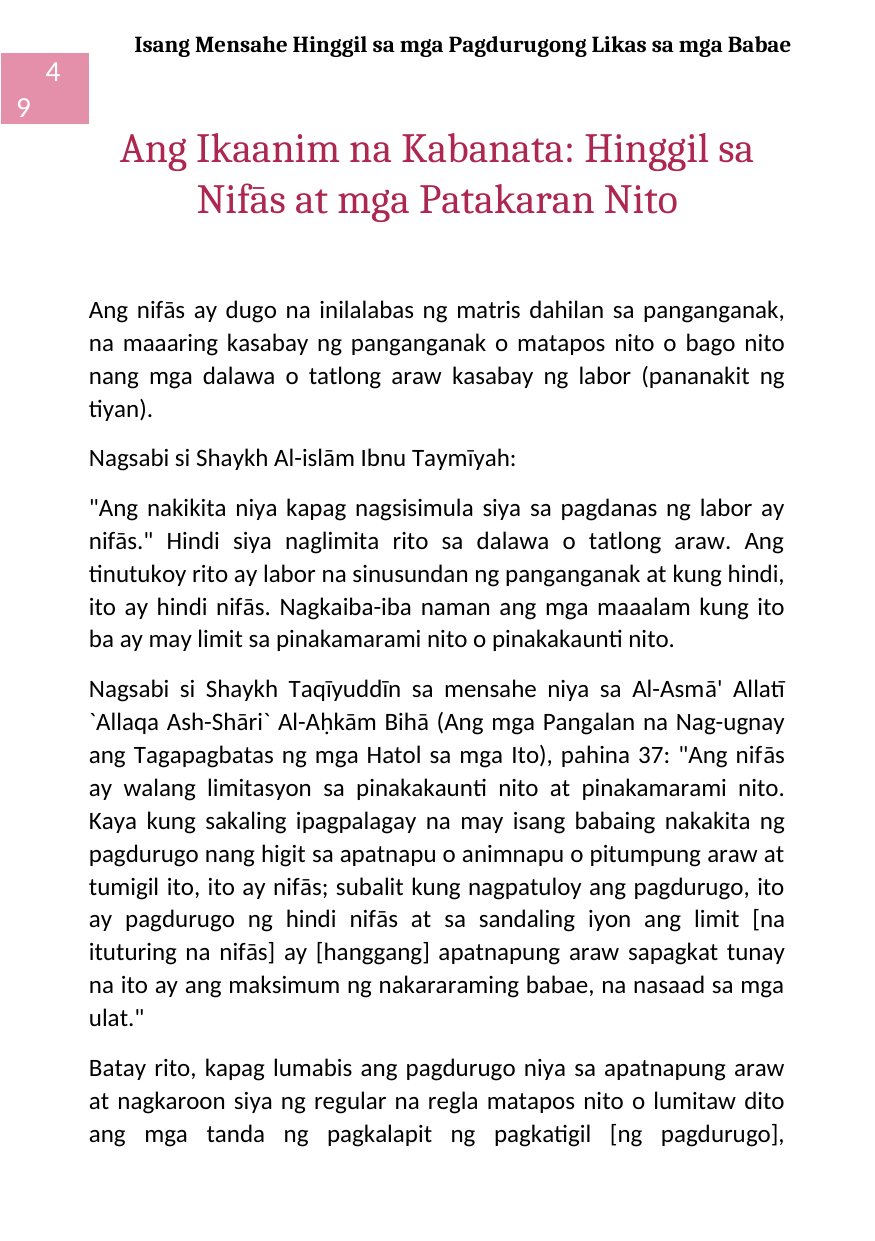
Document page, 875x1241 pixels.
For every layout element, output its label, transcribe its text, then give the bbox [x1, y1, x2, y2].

subtitle Ang Ikaanim na Kabanata: Hinggil sa Nifās at mga Patakaran Nito [89, 124, 785, 224]
text Nagsabi si Shaykh Taqīyuddīn sa mensahe niya sa Al-Asmā' Allatī `Allaqa Ash-Shāri` Al-Aḥkām Bihā (Ang mga Pangalan na Nag-ugnay ang Tagapagbatas ng mga Hatol sa mga Ito), pahina 37: "Ang nifās ay walang limitasyon sa pinakakaunti nito at pinakamarami nito. Kaya kung sakaling ipagpalagay na may isang babaing nakakita ng pagdurugo nang higit sa apatnapu o animnapu o pitumpung araw at tumigil ito, ito ay nifās; subalit kung nagpatuloy ang pagdurugo, ito ay pagdurugo ng hindi nifās at sa sandaling iyon ang limit [na ituturing na nifās] ay [hanggang] apatnapung araw sapagkat tunay na ito ay ang maksimum ng nakararaming babae, na nasaad sa mga ulat." [89, 673, 785, 1033]
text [89, 1052, 785, 1148]
text Nagsabi si Shaykh Al-islām Ibnu Taymīyah: [89, 442, 785, 473]
text "Ang nakikita niya kapag nagsisimula siya sa pagdanas ng labor ay nifās." Hindi siya naglimita rito sa dalawa o tatlong araw. Ang tinutukoy rito ay labor na sinusundan ng panganganak at kung hindi, ito ay hindi nifās. Nagkaiba-iba naman ang mga maaalam kung ito ba ay may limit sa pinakamarami nito o pinakakaunti nito. [89, 492, 785, 654]
text Ang nifās ay dugo na inilalabas ng matris dahilan sa panganganak, na maaaring kasabay ng panganganak o matapos nito o bago nito nang mga dalawa o tatlong araw kasabay ng labor (pananakit ng tiyan). [89, 294, 785, 423]
